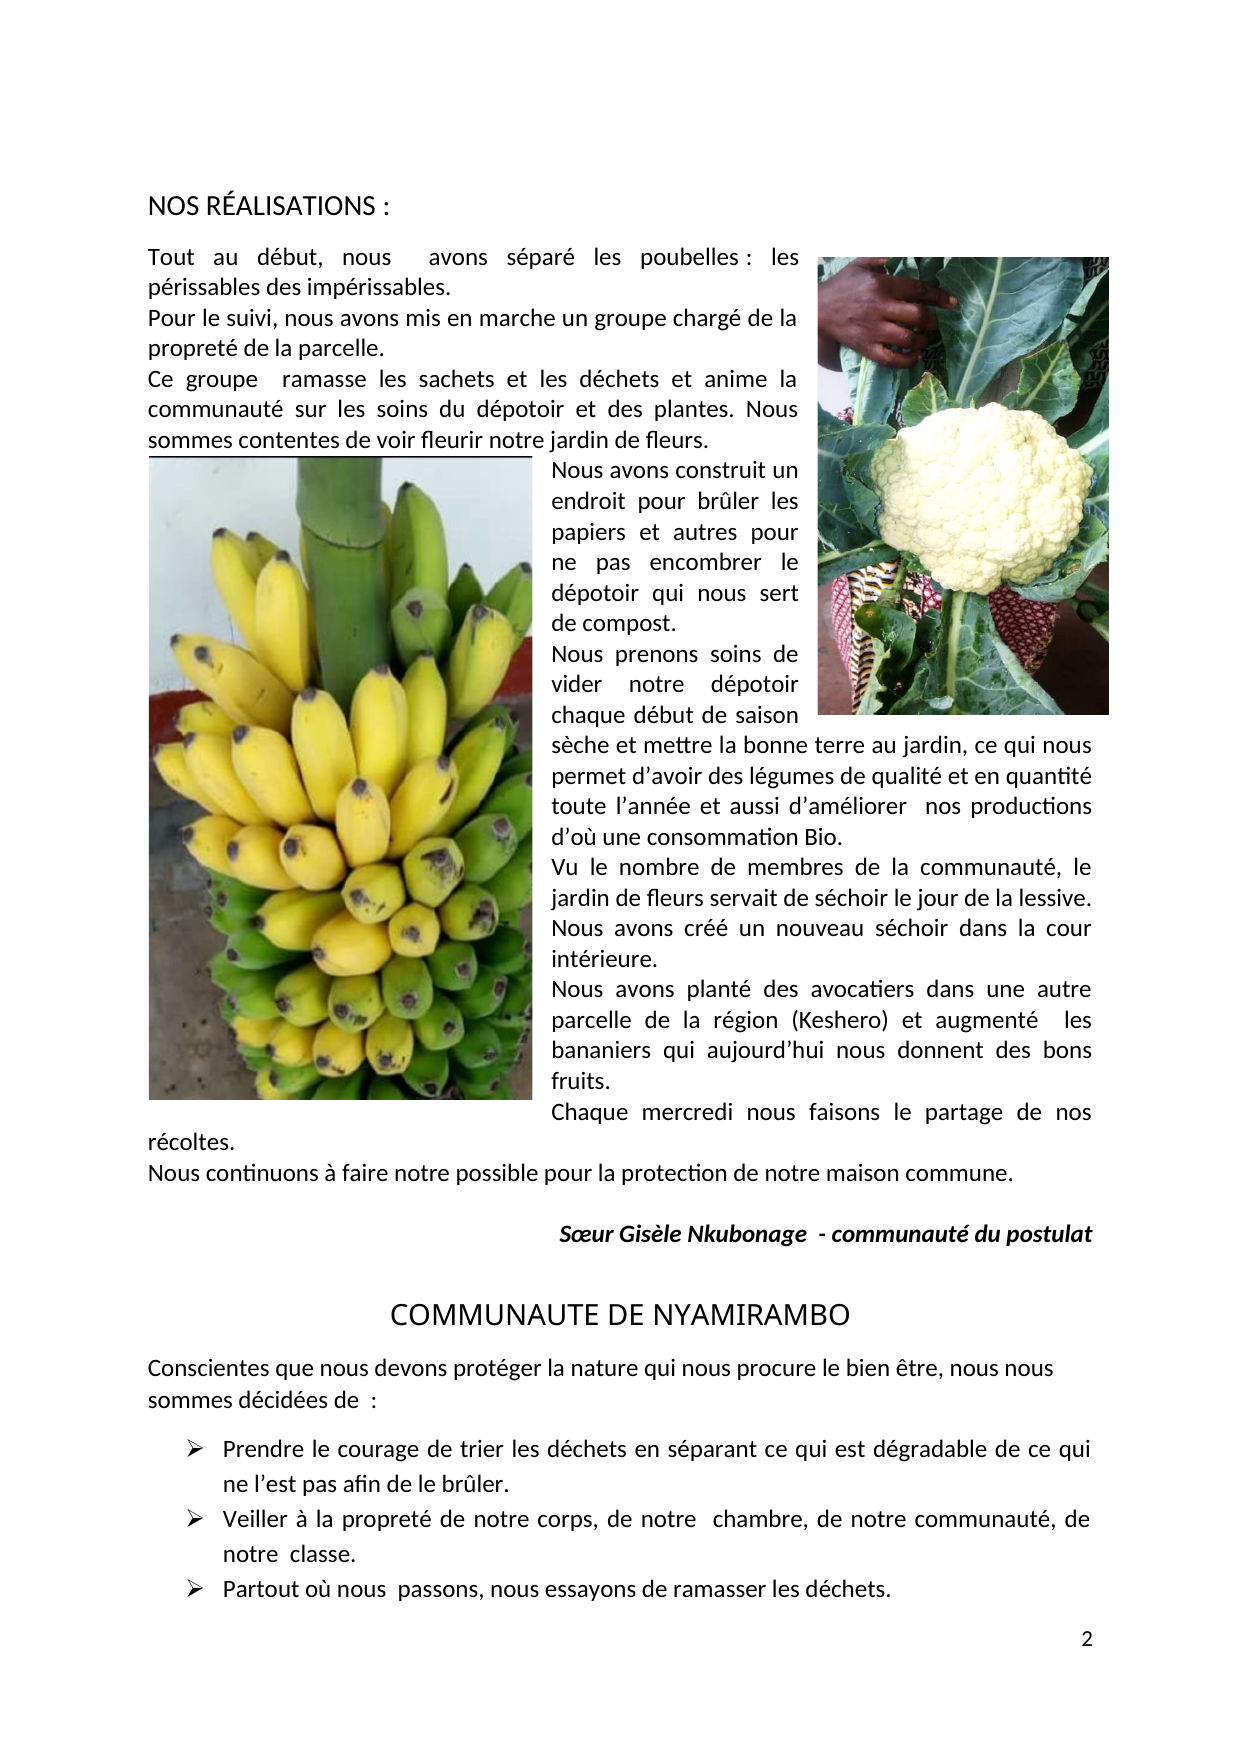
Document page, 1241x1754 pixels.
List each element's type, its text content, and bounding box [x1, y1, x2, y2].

text Tout au début, nous avons séparé les poubelles : les périssables des impérissables. [148, 241, 1093, 302]
picture [817, 257, 1109, 715]
text Vu le nombre de membres de la communauté, le jardin de fleurs servait de séchoir le jour de la lessive. Nous avons créé un nouveau séchoir dans la cour intérieure. [533, 851, 1093, 973]
list Veiller à la propreté de notre corps, de notre chambre, de notre communauté, de notre classe. [185, 1503, 1093, 1569]
text COMMUNAUTE DE NYAMIRAMBO [148, 1294, 1093, 1334]
picture [148, 456, 533, 1100]
text Chaque mercredi nous faisons le partage de nos récoltes. [148, 1096, 1093, 1157]
text Pour le suivi, nous avons mis en marche un groupe chargé de la propreté de la parcelle. [148, 302, 817, 363]
list Partout où nous passons, nous essayons de ramasser les déchets. [185, 1573, 1093, 1604]
text Nous avons construit un endroit pour brûler les papiers et autres pour ne pas encombrer le dépotoir qui nous sert de compost. [148, 455, 817, 638]
text Ce groupe ramasse les sachets et les déchets et anime la communauté sur les soins du dépotoir et des plantes. Nous sommes contentes de voir fleurir notre jardin de fleurs. [148, 363, 817, 455]
list Prendre le courage de trier les déchets en séparant ce qui est dégradable de ce qui ne l’est pas afin de le brûler. [185, 1433, 1093, 1499]
text Nous prenons soins de vider notre dépotoir chaque début de saison sèche et mettre la bonne terre au jardin, ce qui nous permet d’avoir des légumes de qualité et en quantité toute l’année et aussi d’améliorer nos productions d’où une consommation Bio. [533, 638, 1093, 851]
text Conscientes que nous devons protéger la nature qui nous procure le bien être, nous nous sommes décidées de : [148, 1353, 1093, 1415]
text Nous continuons à faire notre possible pour la protection de notre maison commune. [148, 1157, 1093, 1187]
text NOS RÉALISATIONS : [148, 187, 1093, 223]
text Sœur Gisèle Nkubonage - communauté du postulat [148, 1218, 1093, 1248]
text Nous avons planté des avocatiers dans une autre parcelle de la région (Keshero) et augmenté les bananiers qui aujourd’hui nous donnent des bons fruits. [533, 973, 1093, 1096]
